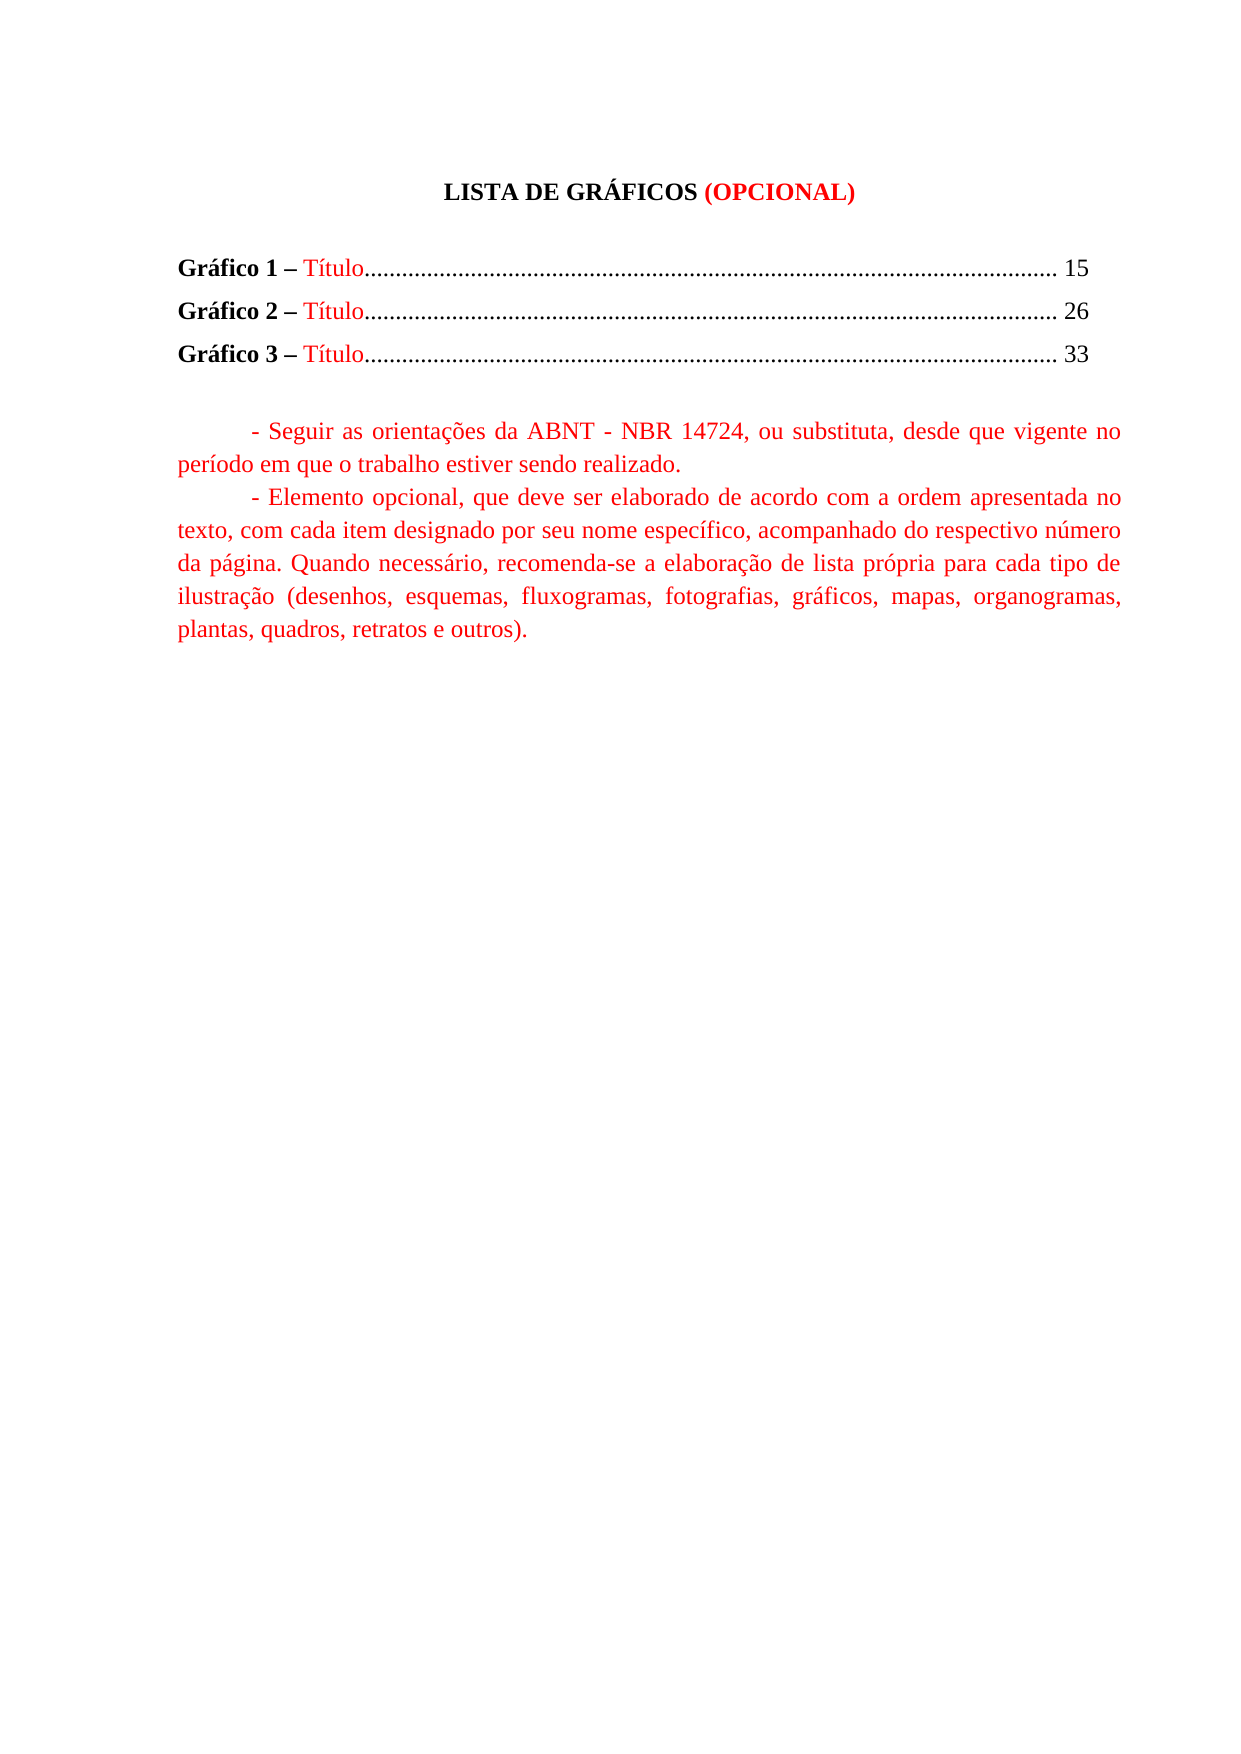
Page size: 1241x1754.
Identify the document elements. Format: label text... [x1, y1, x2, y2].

text Gráfico 3 – Título............................................................................................................... 33 [177, 339, 1122, 368]
text LISTA DE GRÁFICOS (OPCIONAL) [177, 177, 1122, 206]
text - Elemento opcional, que deve ser elaborado de acordo com a ordem apresentada no texto, com cada item designado por seu nome específico, acompanhado do respectivo número da página. Quando necessário, recomenda-se a elaboração de lista própria para cada tipo de ilustração (desenhos, esquemas, fluxogramas, fotografias, gráficos, mapas, organogramas, plantas, quadros, retratos e outros). [177, 482, 1122, 643]
text Gráfico 1 – Título............................................................................................................... 15 [177, 253, 1122, 282]
text - Seguir as orientações da ABNT - NBR 14724, ou substituta, desde que vigente no período em que o trabalho estiver sendo realizado. [177, 416, 1122, 477]
text Gráfico 2 – Título............................................................................................................... 26 [177, 296, 1122, 325]
